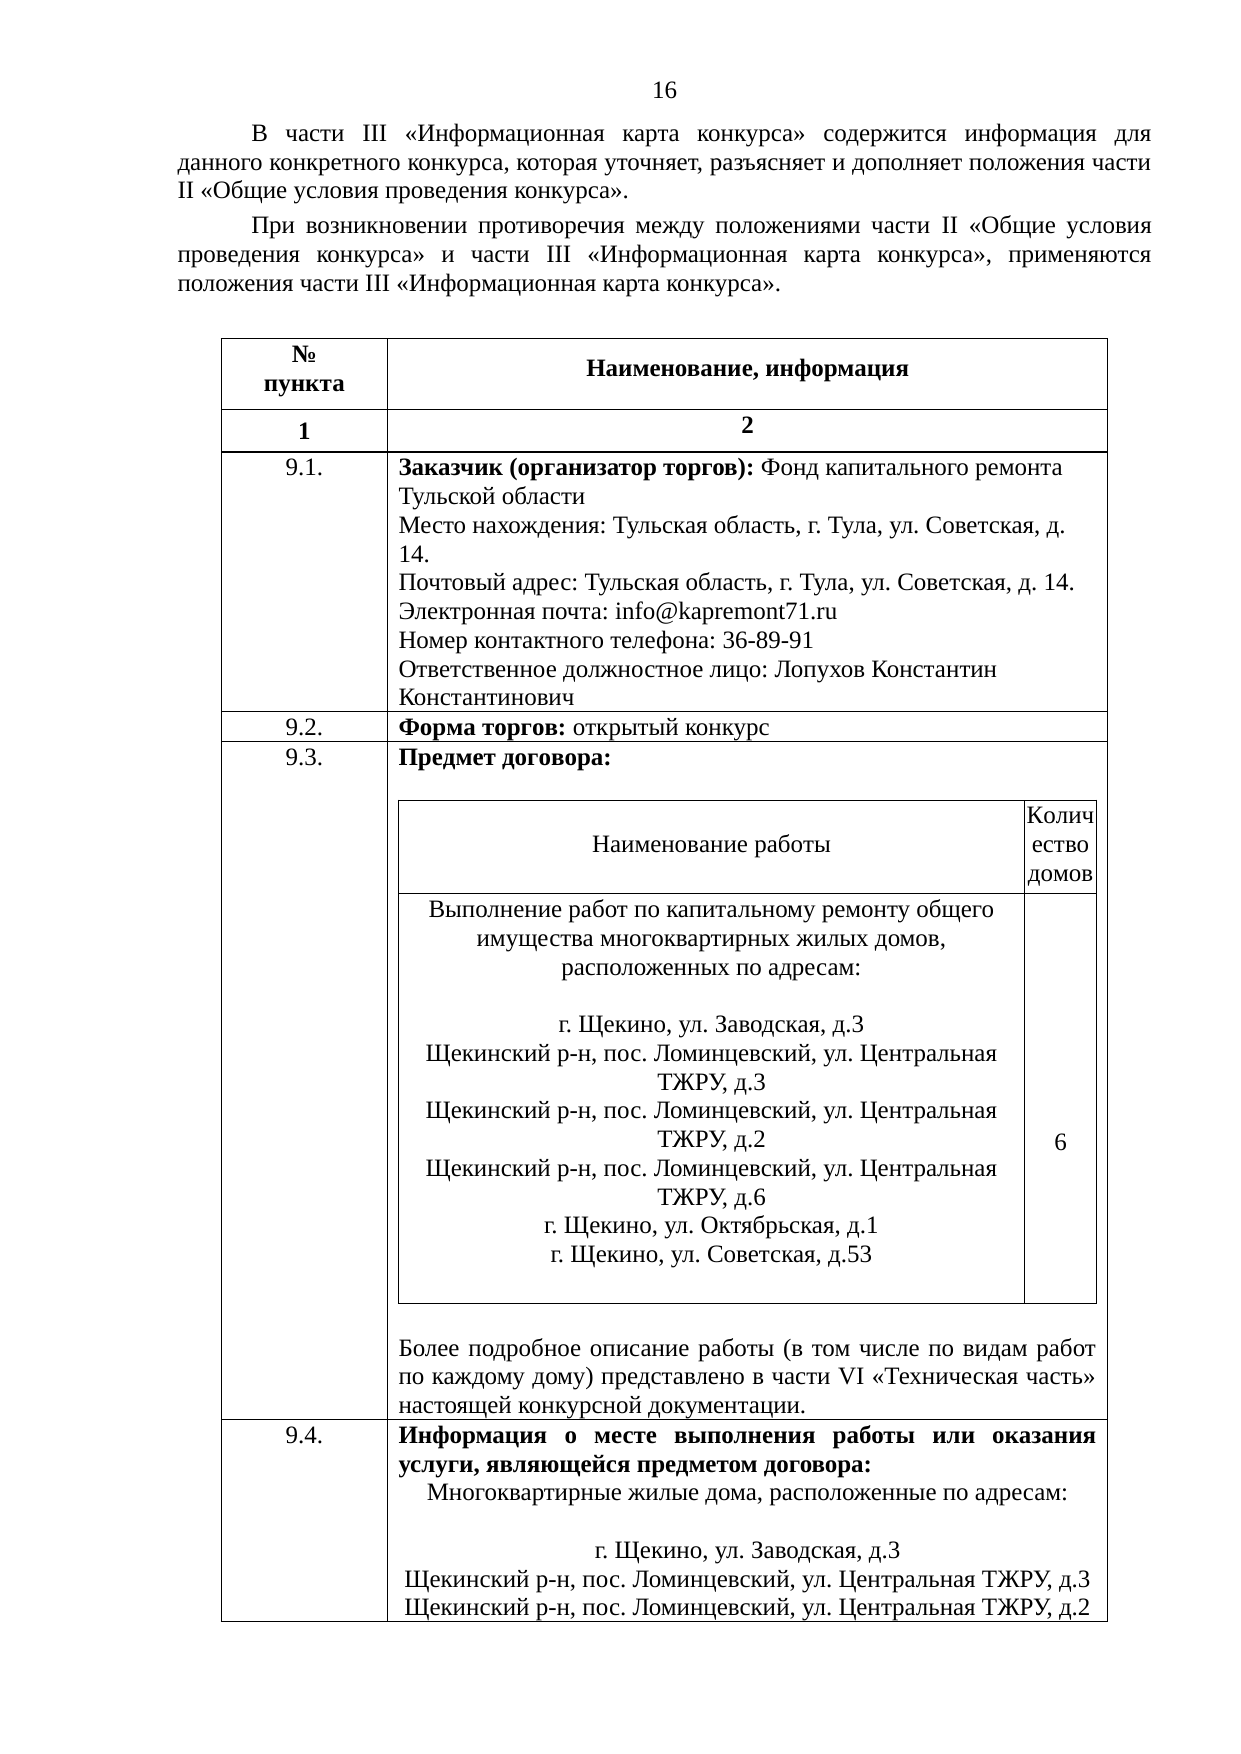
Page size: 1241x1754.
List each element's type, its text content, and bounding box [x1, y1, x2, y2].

table_cell Заказчик (организатор торгов): Фонд капитального ремонта Тульской области Место нахождения: Тульская область, г. Тула, ул. Советская, д. 14. Почтовый адрес: Тульская область, г. Тула, ул. Советская, д. 14. Электронная почта: info@kapremont71.ru Номер контактного телефона: 36-89-91 Ответственное должностное лицо: Лопухов Константин Константинович [388, 453, 1107, 711]
table_cell 1 [222, 410, 387, 451]
table_cell 9.3. [222, 742, 387, 1419]
text В части III «Информационная карта конкурса» содержится информация для данного конкретного конкурса, которая уточняет, разъясняет и дополняет положения части II «Общие условия проведения конкурса». [177, 118, 1152, 204]
table_cell 9.2. [222, 712, 387, 741]
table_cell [388, 1420, 1107, 1621]
table_header № пункта [222, 339, 387, 409]
table_cell Предмет договора: Более подробное описание работы (в том числе по видам работ по каждому дому) представлено в части VI «Техническая часть» настоящей конкурсной документации. [388, 742, 1107, 1419]
table_cell 2 [388, 410, 1107, 451]
table_cell 9.1. [222, 453, 387, 711]
table_header Наименование, информация [388, 339, 1107, 409]
text При возникновении противоречия между положениями части II «Общие условия проведения конкурса» и части III «Информационная карта конкурса», применяются положения части III «Информационная карта конкурса». [177, 211, 1152, 297]
table_cell Форма торгов: открытый конкурс [388, 712, 1107, 741]
table_cell 9.4. [222, 1420, 387, 1621]
